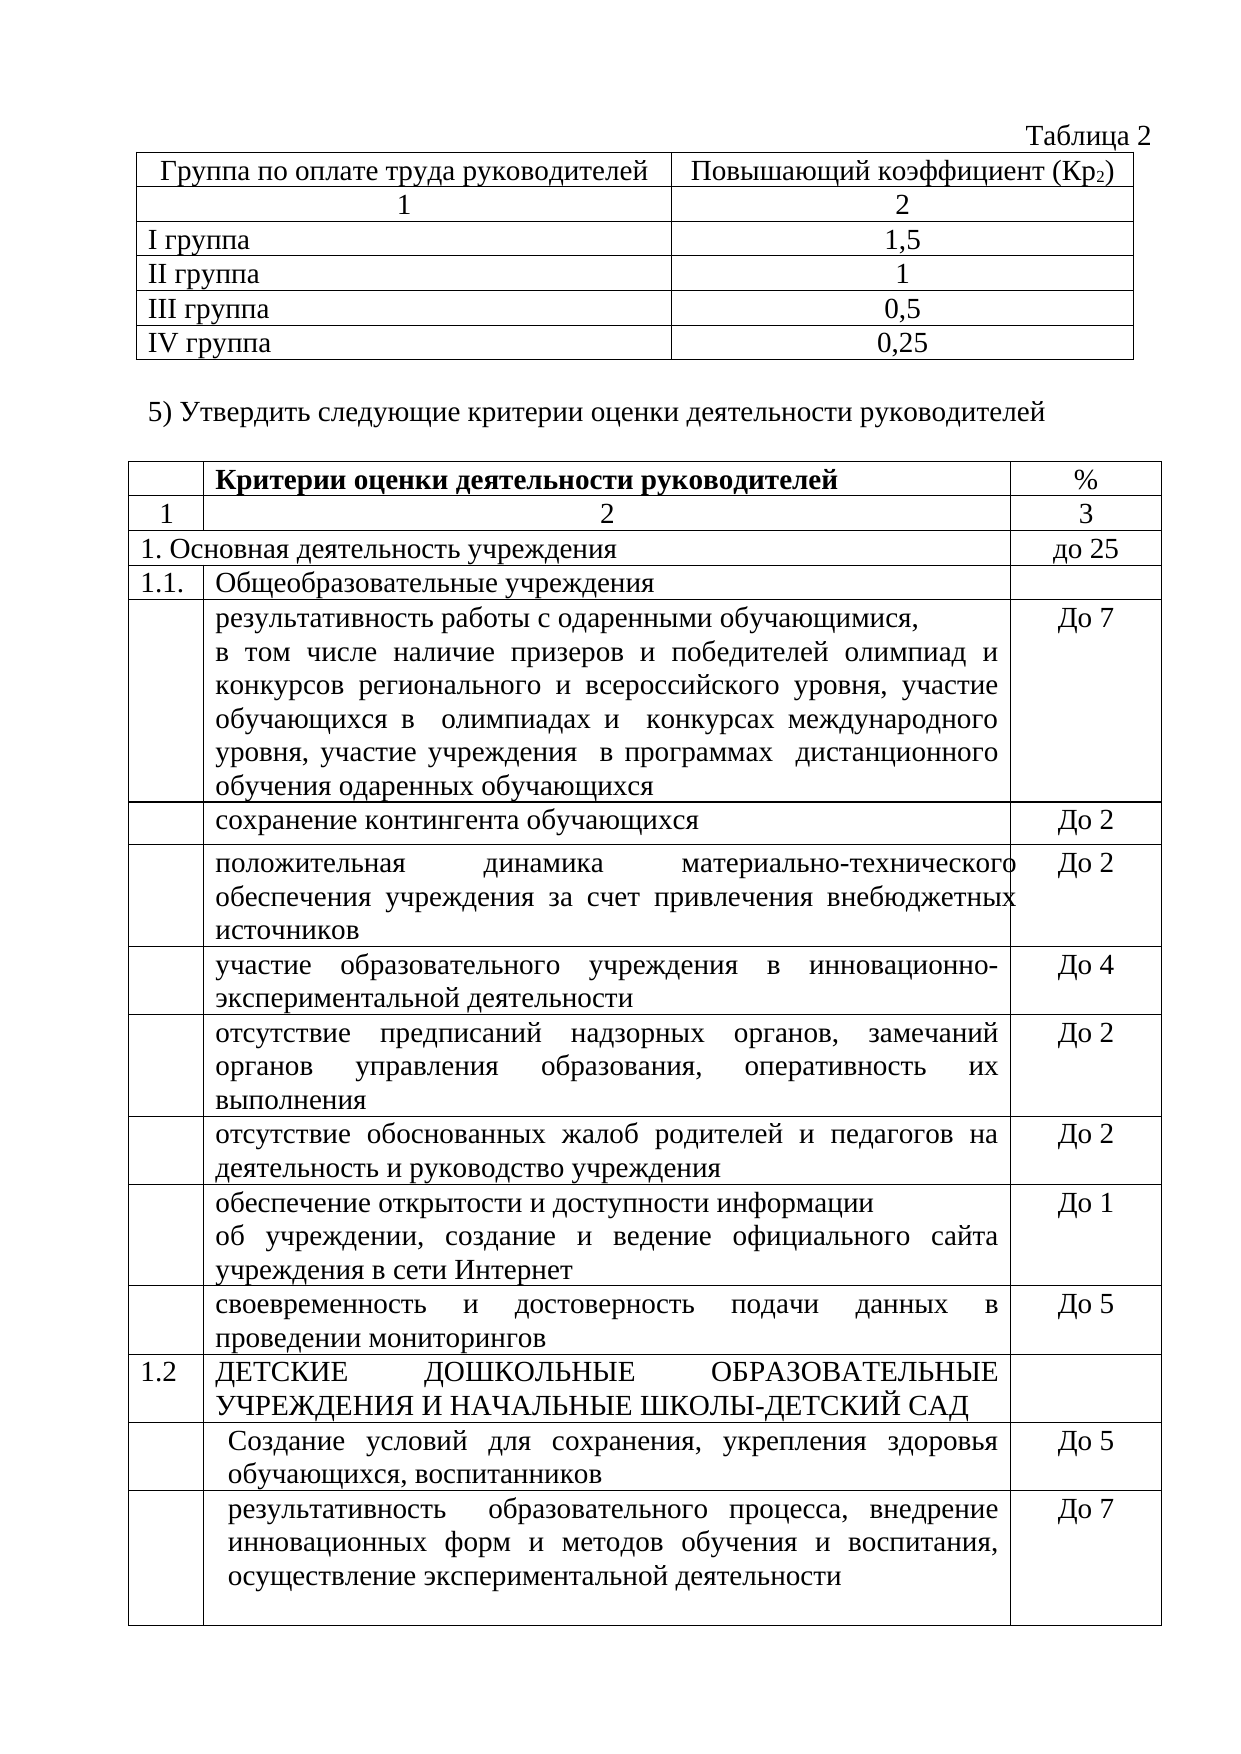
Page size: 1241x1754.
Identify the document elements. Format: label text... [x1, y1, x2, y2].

table_cell [129, 947, 203, 1014]
title 5) Утвердить следующие критерии оценки деятельности руководителей [148, 394, 1152, 427]
table_cell Создание условий для сохранения, укрепления здоровья обучающихся, воспитанников [204, 1423, 1010, 1490]
table_cell 1 [672, 256, 1133, 290]
table_cell своевременность и достоверность подачи данных в проведении мониторингов [204, 1286, 1010, 1353]
table_cell [129, 1117, 203, 1184]
table_header Повышающий коэффициент (Кр2) [672, 153, 1133, 186]
table_cell отсутствие обоснованных жалоб родителей и педагогов на деятельность и руководство учреждения [204, 1117, 1010, 1184]
table_cell отсутствие предписаний надзорных органов, замечаний органов управления образования, оперативность их выполнения [204, 1015, 1010, 1116]
table_cell I группа [137, 222, 671, 255]
table_header Группа по оплате труда руководителей [137, 153, 671, 186]
table_header [129, 462, 203, 495]
table_cell До 5 [1011, 1423, 1161, 1490]
table_cell [129, 600, 203, 801]
table_cell результативность работы с одаренными обучающимися, в том числе наличие призеров и победителей олимпиад и конкурсов регионального и всероссийского уровня, участие обучающихся в олимпиадах и конкурсах международного уровня, участие учреждения в программах дистанционного обучения одаренных обучающихся [204, 600, 1010, 801]
table_cell 2 [204, 496, 1010, 530]
table_cell до 25 [1011, 531, 1161, 564]
table_cell До 7 [1011, 1491, 1161, 1625]
table_cell 1.2 [129, 1355, 203, 1422]
table_cell Общеобразовательные учреждения [204, 566, 1010, 599]
table_cell ДЕТСКИЕ ДОШКОЛЬНЫЕ ОБРАЗОВАТЕЛЬНЫЕ УЧРЕЖДЕНИЯ И НАЧАЛЬНЫЕ ШКОЛЫ-ДЕТСКИЙ САД [204, 1355, 1010, 1422]
table_cell [129, 845, 203, 946]
table_cell результативность образовательного процесса, внедрение инновационных форм и методов обучения и воспитания, осуществление экспериментальной деятельности [204, 1491, 1010, 1625]
table_cell 1,5 [672, 222, 1133, 255]
table_cell [129, 1423, 203, 1490]
table_cell До 1 [1011, 1185, 1161, 1285]
table_cell До 2 [1011, 845, 1161, 946]
table_cell II группа [137, 256, 671, 290]
table_cell [129, 1185, 203, 1285]
table_cell IV группа [137, 326, 671, 359]
table_cell До 2 [1011, 1117, 1161, 1184]
table_header Критерии оценки деятельности руководителей [204, 462, 1010, 495]
table_cell 1 [137, 187, 671, 221]
table_cell 1 [129, 496, 203, 530]
text Таблица 2 [148, 118, 1152, 152]
table_cell положительная динамика материально-технического обеспечения учреждения за счет привлечения внебюджетных источников [204, 845, 1010, 946]
table_cell участие образовательного учреждения в инновационно-экспериментальной деятельности [204, 947, 1010, 1014]
table_cell [129, 1286, 203, 1353]
table_cell До 4 [1011, 947, 1161, 1014]
table_cell сохранение контингента обучающихся [204, 803, 1010, 844]
table_cell До 5 [1011, 1286, 1161, 1353]
table_cell [1011, 1355, 1161, 1422]
table_cell 3 [1011, 496, 1161, 530]
table_header % [1011, 462, 1161, 495]
table_cell 0,25 [672, 326, 1133, 359]
table_cell [129, 1491, 203, 1625]
table_cell [129, 803, 203, 844]
table_cell 1.1. [129, 566, 203, 599]
table_cell обеспечение открытости и доступности информации об учреждении, создание и ведение официального сайта учреждения в сети Интернет [204, 1185, 1010, 1285]
table_cell [1011, 566, 1161, 599]
table_cell 2 [672, 187, 1133, 221]
table_cell До 7 [1011, 600, 1161, 801]
table_cell 1. Основная деятельность учреждения [129, 531, 1010, 564]
table_cell III группа [137, 291, 671, 324]
table_cell До 2 [1011, 1015, 1161, 1116]
table_cell 0,5 [672, 291, 1133, 324]
table_cell До 2 [1011, 803, 1161, 844]
table_cell [129, 1015, 203, 1116]
